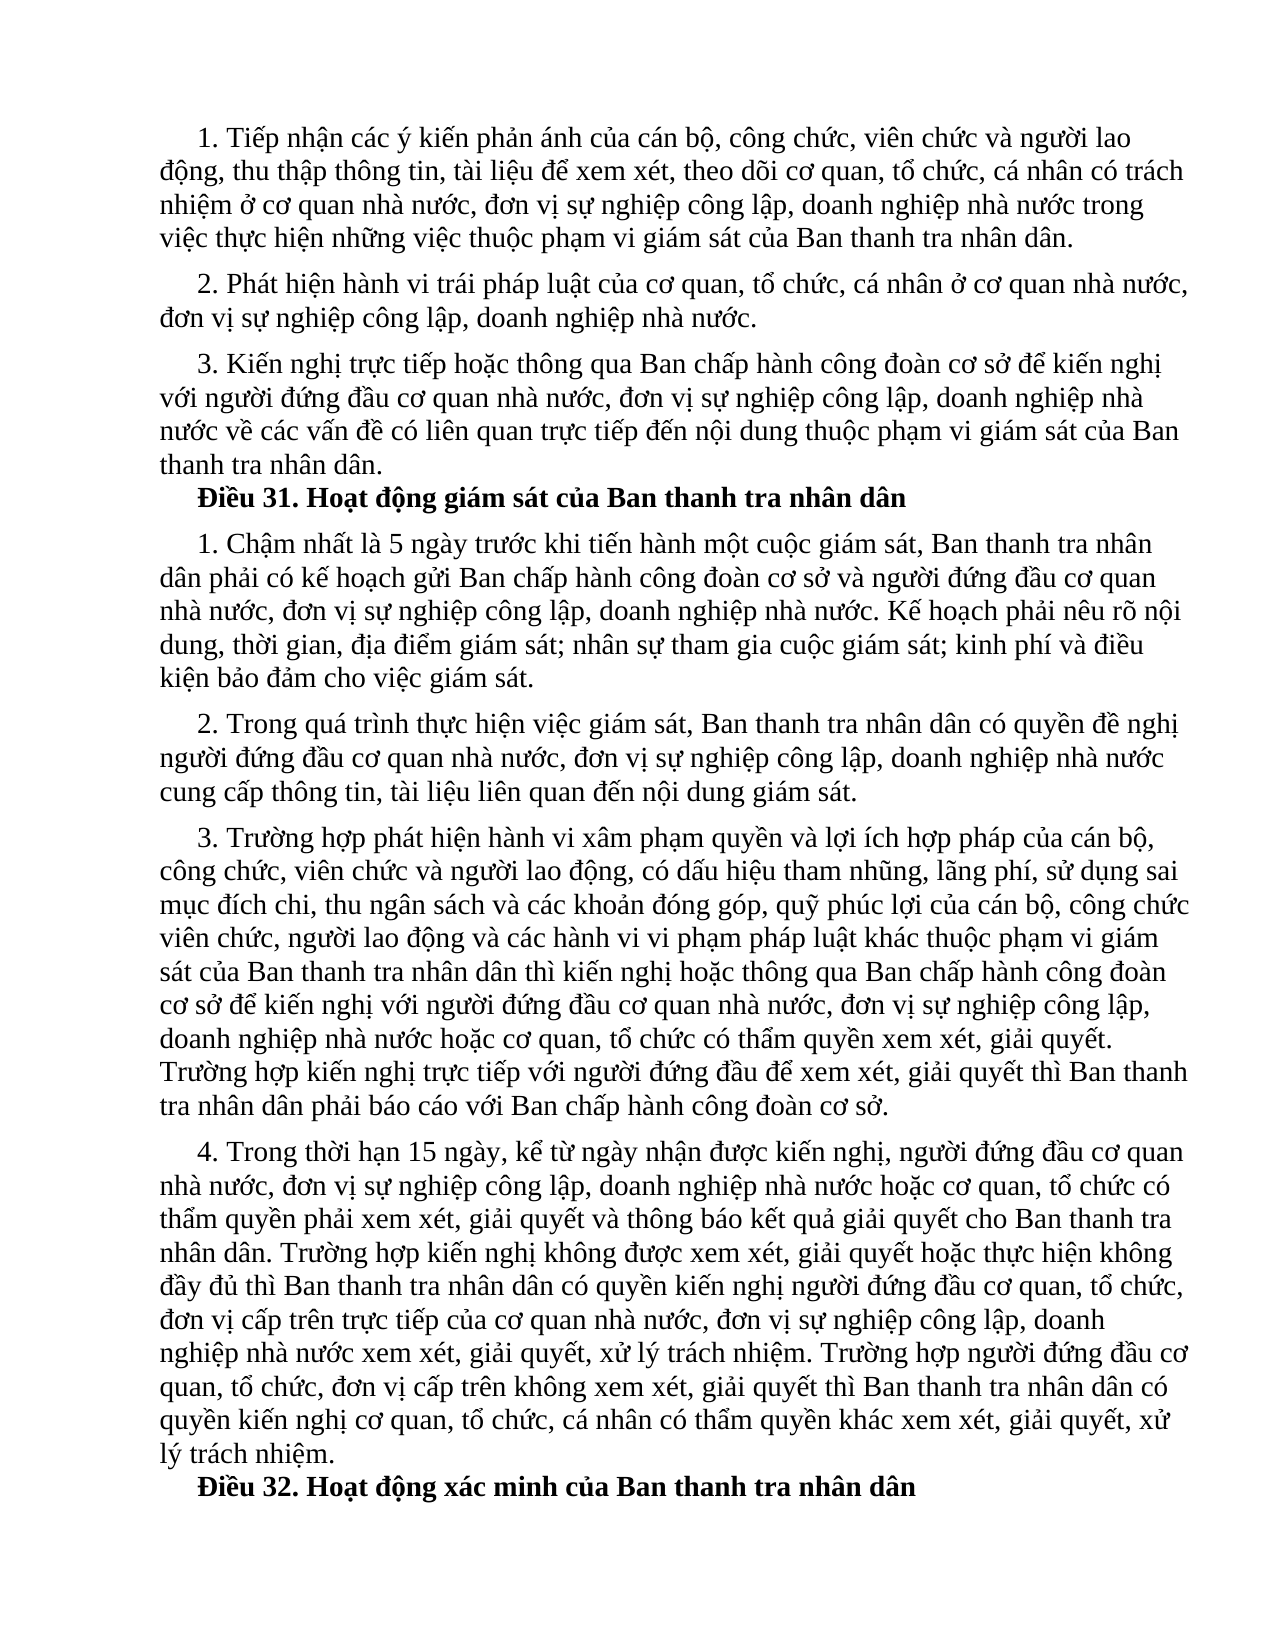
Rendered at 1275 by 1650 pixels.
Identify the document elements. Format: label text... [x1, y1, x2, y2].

text 2. Phát hiện hành vi trái pháp luật của cơ quan, tổ chức, cá nhân ở cơ quan nhà nước, đơn vị sự nghiệp công lập, doanh nghiệp nhà nước. [159, 267, 1191, 334]
text 4. Trong thời hạn 15 ngày, kể từ ngày nhận được kiến nghị, người đứng đầu cơ quan nhà nước, đơn vị sự nghiệp công lập, doanh nghiệp nhà nước hoặc cơ quan, tổ chức có thẩm quyền phải xem xét, giải quyết và thông báo kết quả giải quyết cho Ban thanh tra nhân dân. Trường hợp kiến nghị không được xem xét, giải quyết hoặc thực hiện không đầy đủ thì Ban thanh tra nhân dân có quyền kiến nghị người đứng đầu cơ quan, tổ chức, đơn vị cấp trên trực tiếp của cơ quan nhà nước, đơn vị sự nghiệp công lập, doanh nghiệp nhà nước xem xét, giải quyết, xử lý trách nhiệm. Trường hợp người đứng đầu cơ quan, tổ chức, đơn vị cấp trên không xem xét, giải quyết thì Ban thanh tra nhân dân có quyền kiến nghị cơ quan, tổ chức, cá nhân có thẩm quyền khác xem xét, giải quyết, xử lý trách nhiệm. [159, 1134, 1191, 1469]
text Điều 31. Hoạt động giám sát của Ban thanh tra nhân dân [159, 480, 1191, 514]
text 1. Tiếp nhận các ý kiến phản ánh của cán bộ, công chức, viên chức và người lao động, thu thập thông tin, tài liệu để xem xét, theo dõi cơ quan, tổ chức, cá nhân có trách nhiệm ở cơ quan nhà nước, đơn vị sự nghiệp công lập, doanh nghiệp nhà nước trong việc thực hiện những việc thuộc phạm vi giám sát của Ban thanh tra nhân dân. [159, 120, 1191, 254]
text 1. Chậm nhất là 5 ngày trước khi tiến hành một cuộc giám sát, Ban thanh tra nhân dân phải có kế hoạch gửi Ban chấp hành công đoàn cơ sở và người đứng đầu cơ quan nhà nước, đơn vị sự nghiệp công lập, doanh nghiệp nhà nước. Kế hoạch phải nêu rõ nội dung, thời gian, địa điểm giám sát; nhân sự tham gia cuộc giám sát; kinh phí và điều kiện bảo đảm cho việc giám sát. [159, 526, 1191, 694]
text Điều 32. Hoạt động xác minh của Ban thanh tra nhân dân [159, 1469, 1191, 1503]
text 3. Kiến nghị trực tiếp hoặc thông qua Ban chấp hành công đoàn cơ sở để kiến nghị với người đứng đầu cơ quan nhà nước, đơn vị sự nghiệp công lập, doanh nghiệp nhà nước về các vấn đề có liên quan trực tiếp đến nội dung thuộc phạm vi giám sát của Ban thanh tra nhân dân. [159, 346, 1191, 480]
text 2. Trong quá trình thực hiện việc giám sát, Ban thanh tra nhân dân có quyền đề nghị người đứng đầu cơ quan nhà nước, đơn vị sự nghiệp công lập, doanh nghiệp nhà nước cung cấp thông tin, tài liệu liên quan đến nội dung giám sát. [159, 707, 1191, 807]
text 3. Trường hợp phát hiện hành vi xâm phạm quyền và lợi ích hợp pháp của cán bộ, công chức, viên chức và người lao động, có dấu hiệu tham nhũng, lãng phí, sử dụng sai mục đích chi, thu ngân sách và các khoản đóng góp, quỹ phúc lợi của cán bộ, công chức viên chức, người lao động và các hành vi vi phạm pháp luật khác thuộc phạm vi giám sát của Ban thanh tra nhân dân thì kiến nghị hoặc thông qua Ban chấp hành công đoàn cơ sở để kiến nghị với người đứng đầu cơ quan nhà nước, đơn vị sự nghiệp công lập, doanh nghiệp nhà nước hoặc cơ quan, tổ chức có thẩm quyền xem xét, giải quyết. Trường hợp kiến nghị trực tiếp với người đứng đầu để xem xét, giải quyết thì Ban thanh tra nhân dân phải báo cáo với Ban chấp hành công đoàn cơ sở. [159, 820, 1191, 1122]
